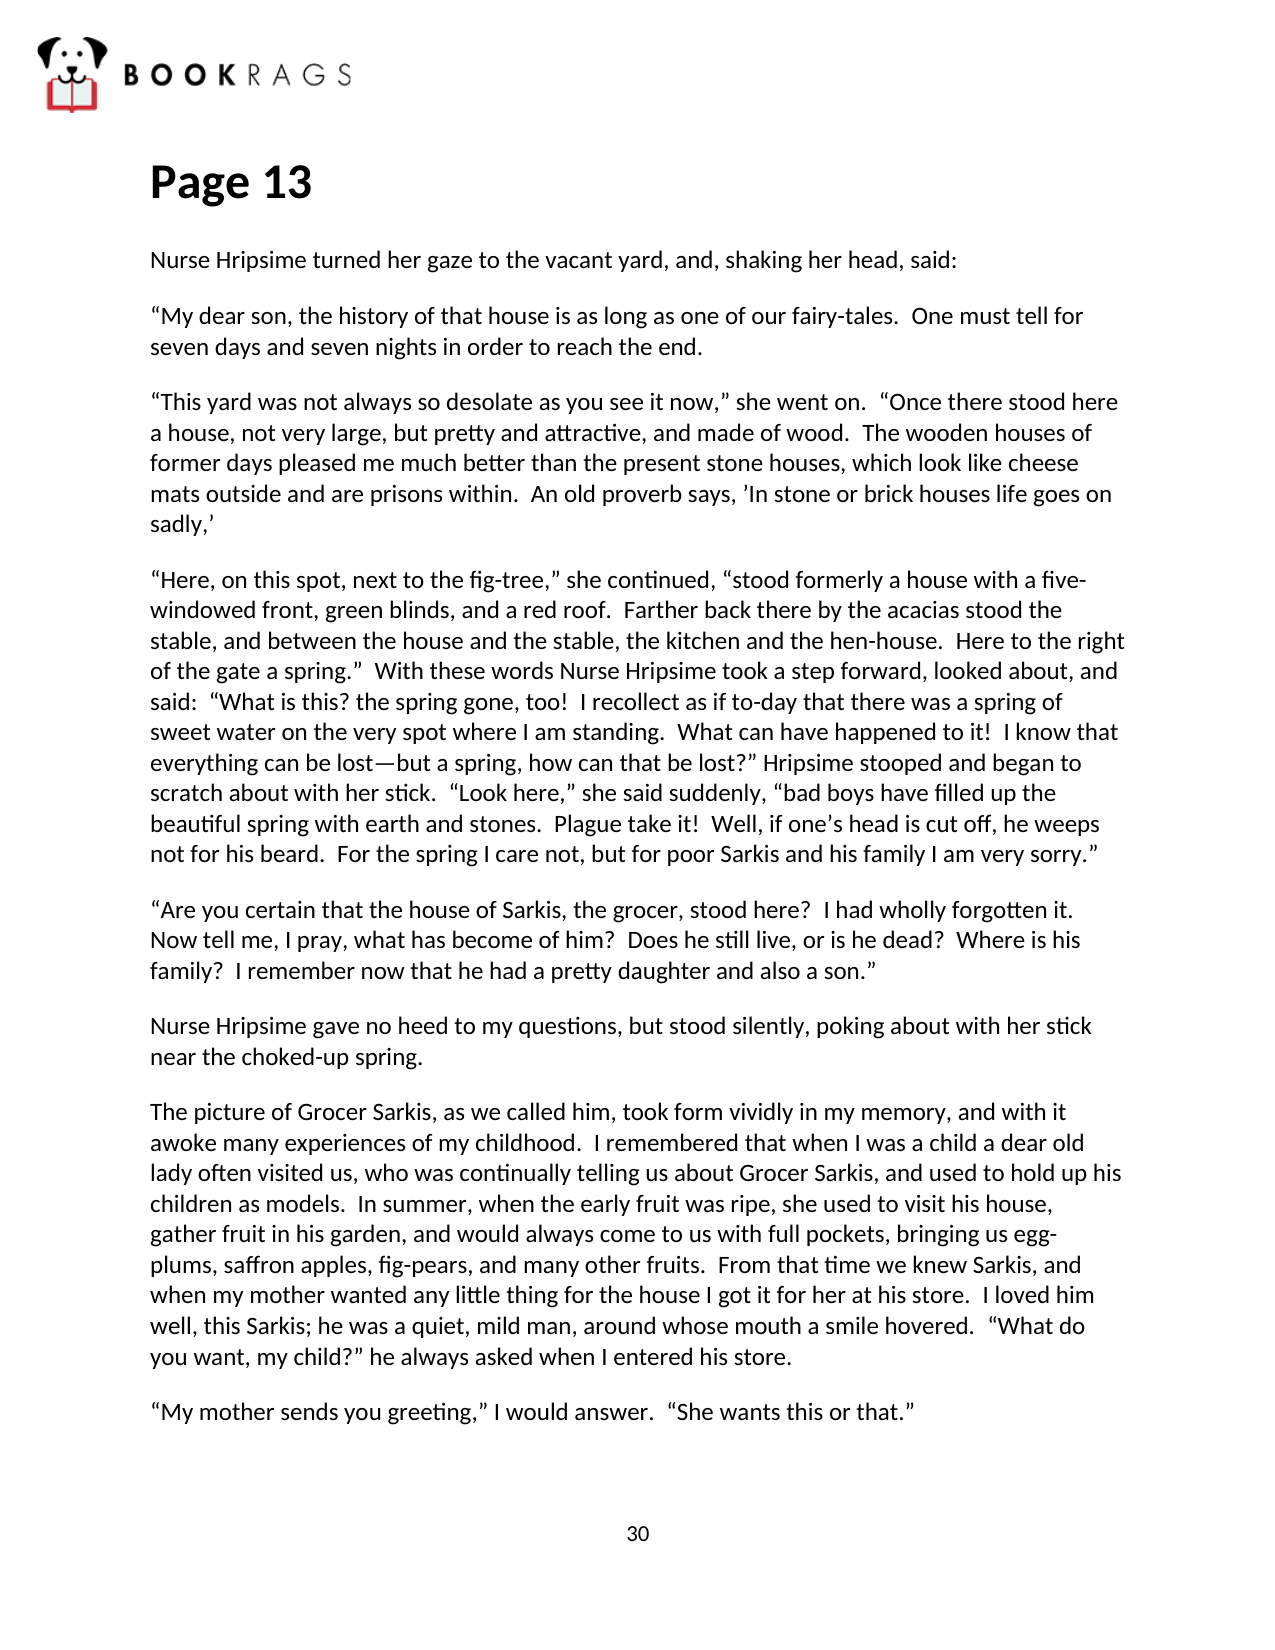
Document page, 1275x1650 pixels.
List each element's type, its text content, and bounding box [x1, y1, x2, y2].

text Nurse Hripsime gave no heed to my questions, but stood silently, poking about with her stick near the choked-up spring. [150, 1011, 1125, 1072]
text “My dear son, the history of that house is as long as one of our fairy-tales. One must tell for seven days and seven nights in order to reach the end. [150, 300, 1125, 361]
text The picture of Grocer Sarkis, as we called him, took form vividly in my memory, and with it awoke many experiences of my childhood. I remembered that when I was a child a dear old lady often visited us, who was continually telling us about Grocer Sarkis, and used to hold up his children as models. In summer, when the early fruit was ripe, she used to visit his house, gather fruit in his garden, and would always come to us with full pockets, bringing us egg-plums, saffron apples, fig-pears, and many other fruits. From that time we knew Sarkis, and when my mother wanted any little thing for the house I got it for her at his store. I loved him well, this Sarkis; he was a quiet, mild man, around whose mouth a smile hovered. “What do you want, my child?” he always asked when I entered his store. [150, 1097, 1125, 1371]
text “This yard was not always so desolate as you see it now,” she went on. “Once there stood here a house, not very large, but pretty and attractive, and made of wood. The wooden houses of former days pleased me much better than the present stone houses, which look like cheese mats outside and are prisons within. An old proverb says, ’In stone or brick houses life goes on sadly,’ [150, 386, 1125, 539]
text “Are you certain that the house of Sarkis, the grocer, stood here? I had wholly forgotten it. Now tell me, I pray, what has become of him? Does he still live, or is he dead? Where is his family? I remember now that he had a pretty daughter and also a son.” [150, 894, 1125, 986]
picture [37, 37, 351, 113]
text “Here, on this spot, next to the fig-tree,” she continued, “stood formerly a house with a five-windowed front, green blinds, and a red roof. Farther back there by the acacias stood the stable, and between the house and the stable, the kitchen and the hen-house. Here to the right of the gate a spring.” With these words Nurse Hripsime took a step forward, looked about, and said: “What is this? the spring gone, too! I recollect as if to-day that there was a spring of sweet water on the very spot where I am standing. What can have happened to it! I know that everything can be lost—­but a spring, how can that be lost?” Hripsime stooped and began to scratch about with her stick. “Look here,” she said suddenly, “bad boys have filled up the beautiful spring with earth and stones. Plague take it! Well, if one’s head is cut off, he weeps not for his beard. For the spring I care not, but for poor Sarkis and his family I am very sorry.” [150, 564, 1125, 869]
text Page 13 [150, 150, 1125, 211]
text “My mother sends you greeting,” I would answer. “She wants this or that.” [150, 1396, 1125, 1427]
text Nurse Hripsime turned her gaze to the vacant yard, and, shaking her head, said: [150, 244, 1125, 275]
